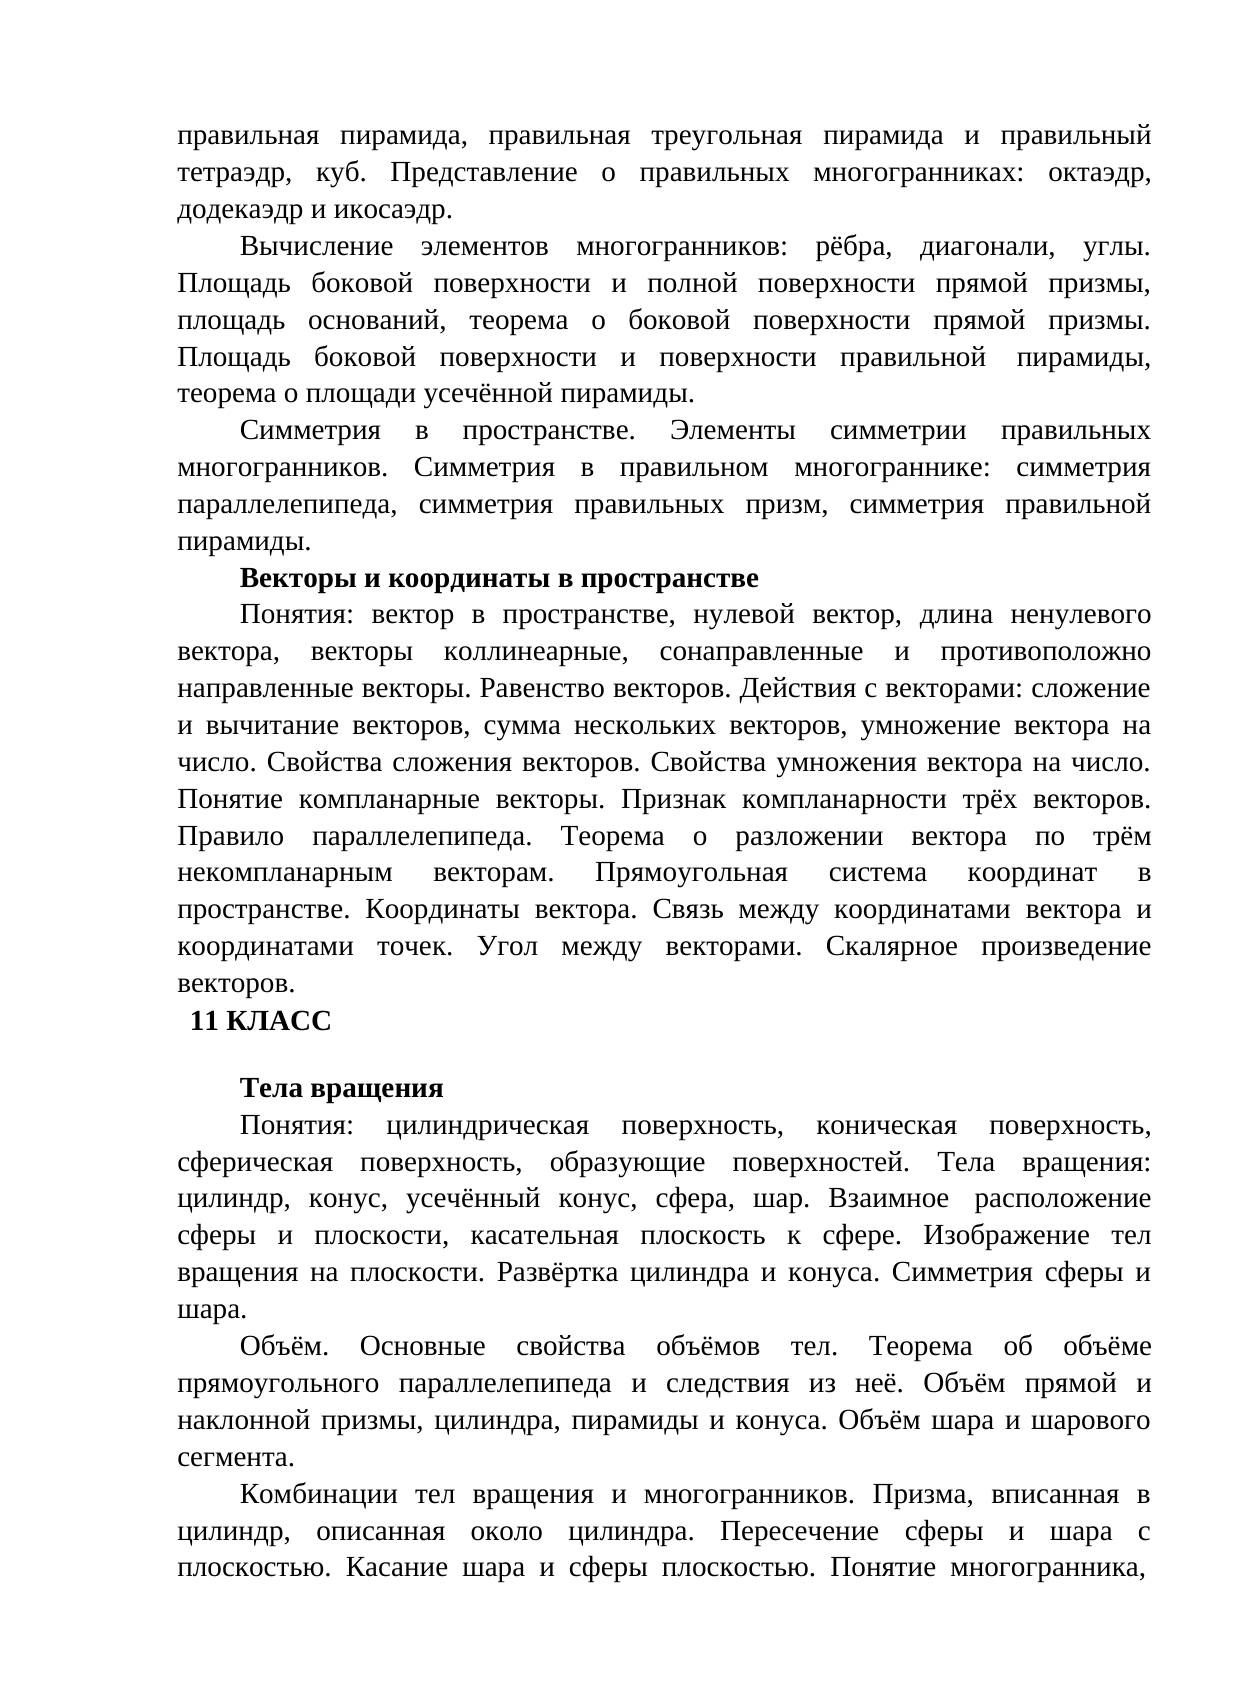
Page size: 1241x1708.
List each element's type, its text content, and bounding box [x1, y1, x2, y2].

subtitle 11 КЛАСС [189, 1003, 1163, 1036]
text Объём. Основные свойства объёмов тел. Теорема об объёме прямоугольного параллелепипеда и следствия из неё. Объём прямой и наклонной призмы, цилиндра, пирамиды и конуса. Объём шара и шарового сегмента. [177, 1328, 1152, 1472]
text Тела вращения [239, 1070, 1163, 1104]
text Вычисление элементов многогранников: рёбра, диагонали, углы. Площадь боковой поверхности и полной поверхности прямой призмы, площадь оснований, теорема о боковой поверхности прямой призмы. Площадь боковой поверхности и поверхности правильной пирамиды, теорема о площади усечённой пирамиды. [177, 228, 1151, 409]
text Комбинации тел вращения и многогранников. Призма, вписанная в цилиндр, описанная около цилиндра. Пересечение сферы и шара с плоскостью. Касание шара и сферы плоскостью. Понятие многогранника, [177, 1476, 1151, 1583]
text Понятия: цилиндрическая поверхность, коническая поверхность, сферическая поверхность, образующие поверхностей. Тела вращения: цилиндр, конус, усечённый конус, сфера, шар. Взаимное расположение сферы и плоскости, касательная плоскость к сфере. Изображение тел вращения на плоскости. Развёртка цилиндра и конуса. Симметрия сферы и шара. [177, 1107, 1152, 1325]
subtitle Векторы и координаты в пространстве [239, 560, 1163, 594]
text Симметрия в пространстве. Элементы симметрии правильных многогранников. Симметрия в правильном многограннике: симметрия параллелепипеда, симметрия правильных призм, симметрия правильной пирамиды. [177, 412, 1151, 557]
text Понятия: вектор в пространстве, нулевой вектор, длина ненулевого вектора, векторы коллинеарные, сонаправленные и противоположно направленные векторы. Равенство векторов. Действия с векторами: сложение и вычитание векторов, сумма нескольких векторов, умножение вектора на число. Свойства сложения векторов. Свойства умножения вектора на число. Понятие компланарные векторы. Признак компланарности трёх векторов. Правило параллелепипеда. Теорема о разложении вектора по трём некомпланарным векторам. Прямоугольная система координат в пространстве. Координаты вектора. Связь между координатами вектора и координатами точек. Угол между векторами. Скалярное произведение векторов. [177, 596, 1152, 999]
text правильная пирамида, правильная треугольная пирамида и правильный тетраэдр, куб. Представление о правильных многогранниках: октаэдр, додекаэдр и икосаэдр. [177, 117, 1152, 224]
